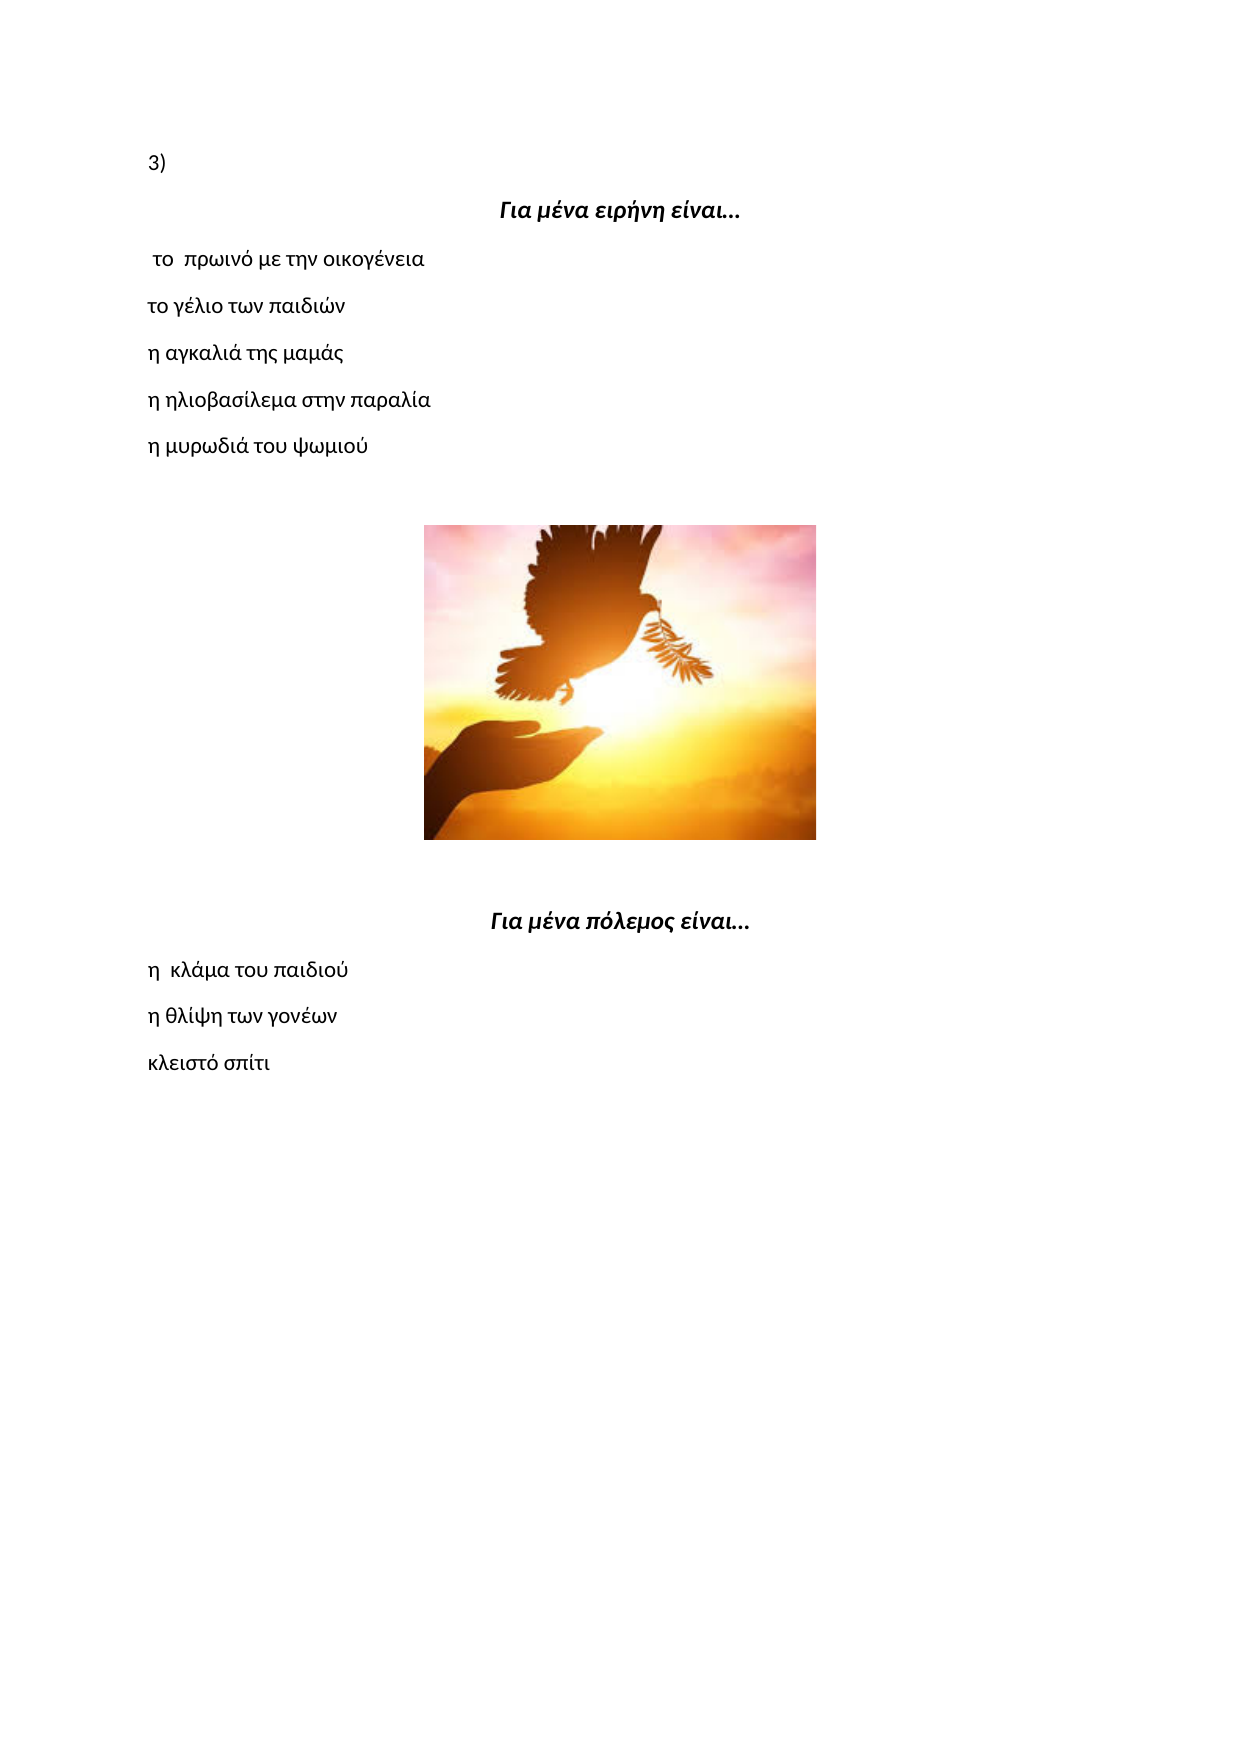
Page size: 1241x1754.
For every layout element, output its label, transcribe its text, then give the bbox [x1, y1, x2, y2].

text η ηλιοβασίλεμα στην παραλία [148, 385, 1093, 413]
text Για μένα πόλεμος είναι… [148, 905, 586, 936]
text η θλίψη των γονέων [148, 1002, 1093, 1029]
picture [424, 525, 817, 840]
text το πρωινό με την οικογένεια [148, 244, 1093, 272]
text Για μένα ειρήνη είναι… [148, 194, 1093, 225]
text η μυρωδιά του ψωμιού [148, 432, 1093, 459]
text η κλάμα του παιδιού [148, 955, 1093, 983]
text 3) [148, 148, 1093, 176]
text κλειστό σπίτι [148, 1048, 1093, 1076]
text Για μένα πόλεμος είναι… [680, 905, 1093, 936]
text το γέλιο των παιδιών [148, 291, 1093, 319]
text η αγκαλιά της μαμάς [148, 338, 1093, 366]
